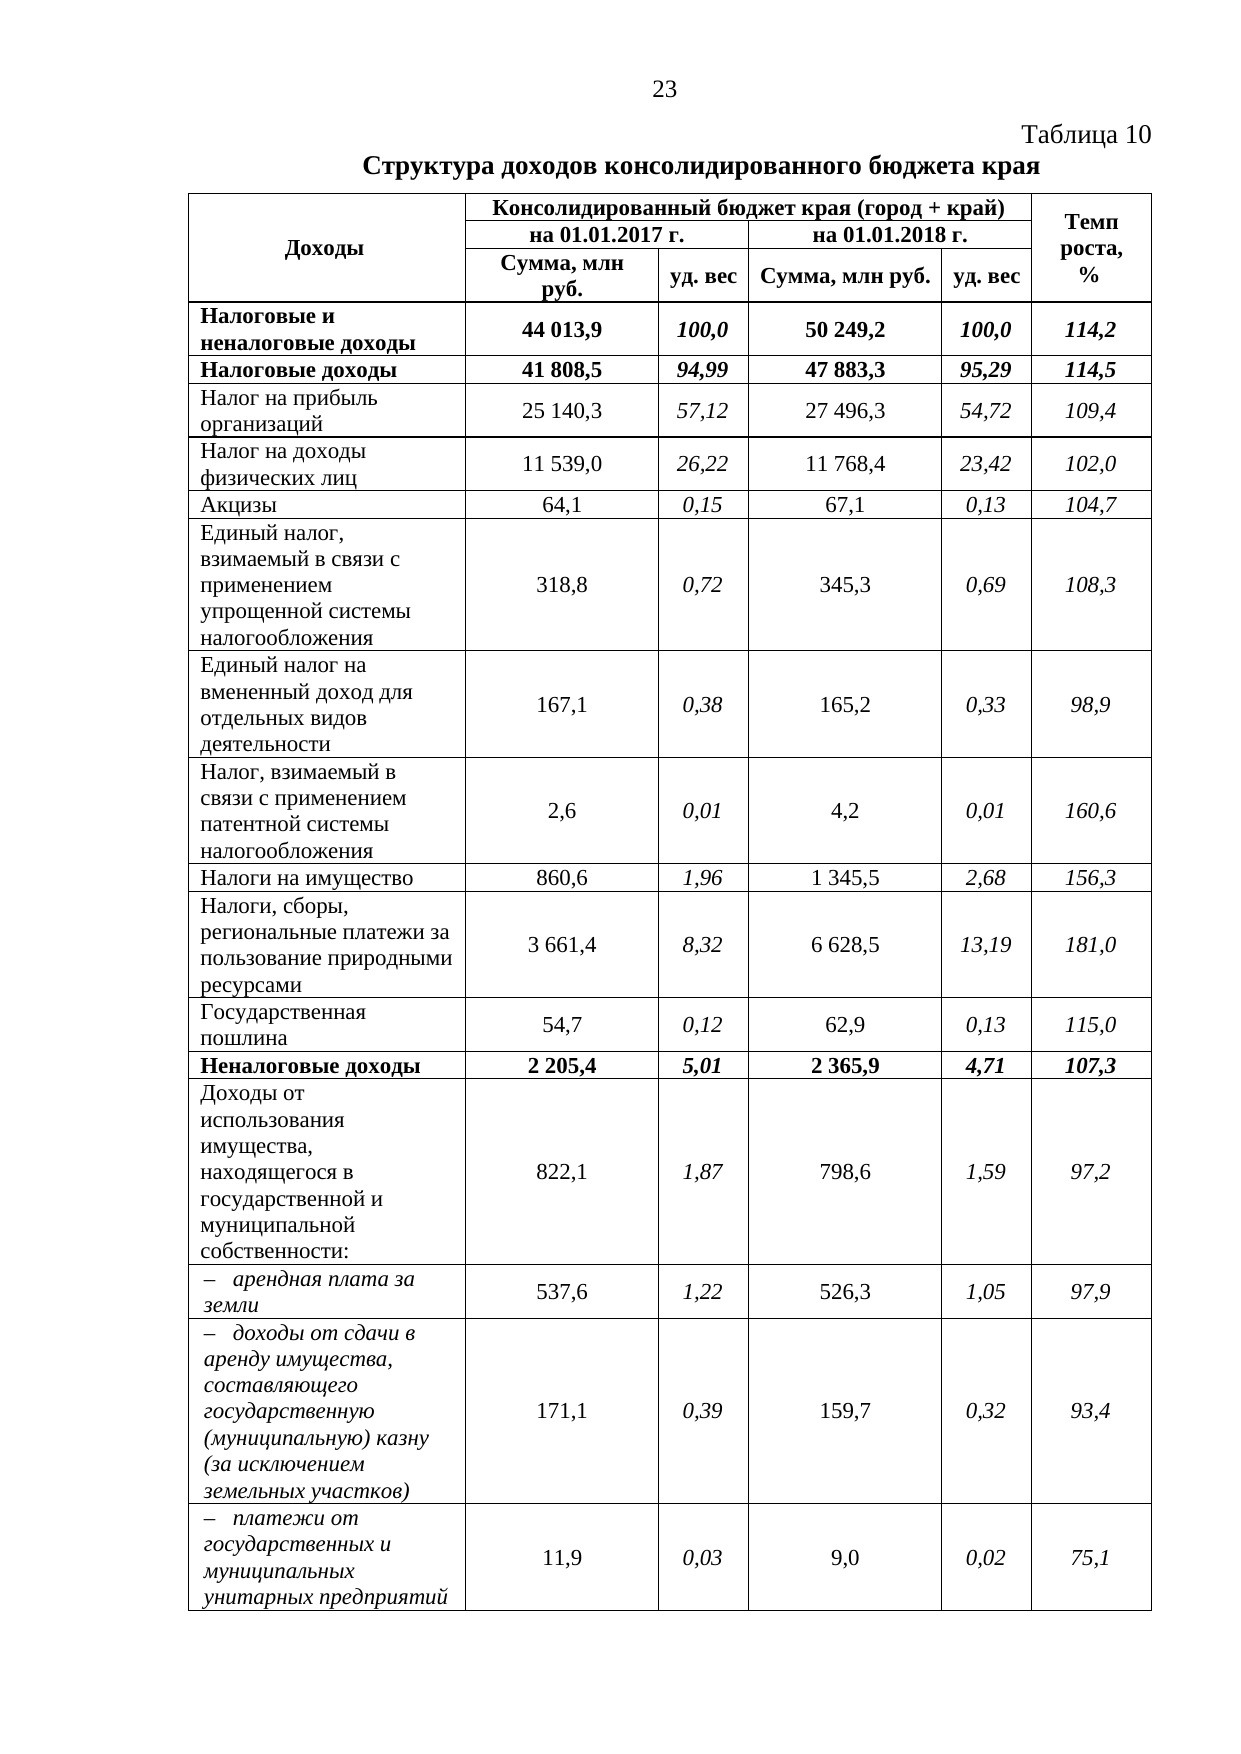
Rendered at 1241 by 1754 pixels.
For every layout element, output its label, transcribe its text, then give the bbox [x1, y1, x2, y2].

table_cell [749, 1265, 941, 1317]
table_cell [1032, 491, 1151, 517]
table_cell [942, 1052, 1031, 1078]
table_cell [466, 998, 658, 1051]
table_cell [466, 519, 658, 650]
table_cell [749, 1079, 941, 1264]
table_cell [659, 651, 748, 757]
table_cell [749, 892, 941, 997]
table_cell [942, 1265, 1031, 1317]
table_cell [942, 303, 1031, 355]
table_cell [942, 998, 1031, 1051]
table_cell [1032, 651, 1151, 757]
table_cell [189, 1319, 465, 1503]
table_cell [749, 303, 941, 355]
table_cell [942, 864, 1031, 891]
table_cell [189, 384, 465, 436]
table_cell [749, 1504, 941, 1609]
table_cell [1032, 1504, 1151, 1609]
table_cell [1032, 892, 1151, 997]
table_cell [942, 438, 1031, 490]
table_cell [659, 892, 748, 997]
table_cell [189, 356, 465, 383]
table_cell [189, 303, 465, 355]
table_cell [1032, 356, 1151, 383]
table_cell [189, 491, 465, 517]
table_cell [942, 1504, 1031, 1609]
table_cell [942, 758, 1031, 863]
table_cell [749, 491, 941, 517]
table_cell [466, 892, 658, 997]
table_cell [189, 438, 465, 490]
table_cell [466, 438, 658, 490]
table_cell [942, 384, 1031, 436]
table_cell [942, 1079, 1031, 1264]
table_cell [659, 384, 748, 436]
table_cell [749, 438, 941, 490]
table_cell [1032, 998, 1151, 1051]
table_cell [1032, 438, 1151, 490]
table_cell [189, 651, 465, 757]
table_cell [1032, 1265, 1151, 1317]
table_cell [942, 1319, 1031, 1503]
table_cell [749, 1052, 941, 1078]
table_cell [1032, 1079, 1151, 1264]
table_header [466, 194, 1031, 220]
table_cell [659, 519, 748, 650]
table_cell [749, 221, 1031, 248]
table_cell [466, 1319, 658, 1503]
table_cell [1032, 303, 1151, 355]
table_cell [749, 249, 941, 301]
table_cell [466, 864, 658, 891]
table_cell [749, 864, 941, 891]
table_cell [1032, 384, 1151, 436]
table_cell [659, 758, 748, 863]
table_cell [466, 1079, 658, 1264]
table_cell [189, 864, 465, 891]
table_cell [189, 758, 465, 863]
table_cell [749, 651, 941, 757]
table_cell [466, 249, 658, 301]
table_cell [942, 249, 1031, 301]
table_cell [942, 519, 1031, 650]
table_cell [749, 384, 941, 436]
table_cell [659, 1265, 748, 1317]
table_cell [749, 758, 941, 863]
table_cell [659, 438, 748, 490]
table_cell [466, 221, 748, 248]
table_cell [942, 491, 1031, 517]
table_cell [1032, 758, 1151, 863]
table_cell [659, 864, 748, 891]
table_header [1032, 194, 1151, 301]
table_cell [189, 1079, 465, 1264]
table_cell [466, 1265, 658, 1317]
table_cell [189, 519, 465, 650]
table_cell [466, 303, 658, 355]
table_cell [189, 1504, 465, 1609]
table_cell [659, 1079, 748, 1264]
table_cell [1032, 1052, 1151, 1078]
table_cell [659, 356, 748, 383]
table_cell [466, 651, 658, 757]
text Таблица 10 [289, 118, 1152, 149]
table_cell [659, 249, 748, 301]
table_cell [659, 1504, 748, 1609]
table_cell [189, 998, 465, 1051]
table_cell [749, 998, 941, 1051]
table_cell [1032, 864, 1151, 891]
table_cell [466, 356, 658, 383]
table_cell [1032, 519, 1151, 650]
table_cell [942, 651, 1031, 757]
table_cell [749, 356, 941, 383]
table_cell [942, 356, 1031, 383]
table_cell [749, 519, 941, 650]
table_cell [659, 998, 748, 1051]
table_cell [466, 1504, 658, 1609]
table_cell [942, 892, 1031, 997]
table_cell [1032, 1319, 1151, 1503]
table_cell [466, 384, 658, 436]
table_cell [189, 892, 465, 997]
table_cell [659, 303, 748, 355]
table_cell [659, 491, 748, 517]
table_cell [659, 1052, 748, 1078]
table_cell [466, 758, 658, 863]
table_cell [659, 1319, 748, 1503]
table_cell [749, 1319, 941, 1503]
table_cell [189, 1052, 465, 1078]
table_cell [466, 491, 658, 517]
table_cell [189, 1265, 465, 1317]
text Структура доходов консолидированного бюджета края [177, 149, 1152, 180]
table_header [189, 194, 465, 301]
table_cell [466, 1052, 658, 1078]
